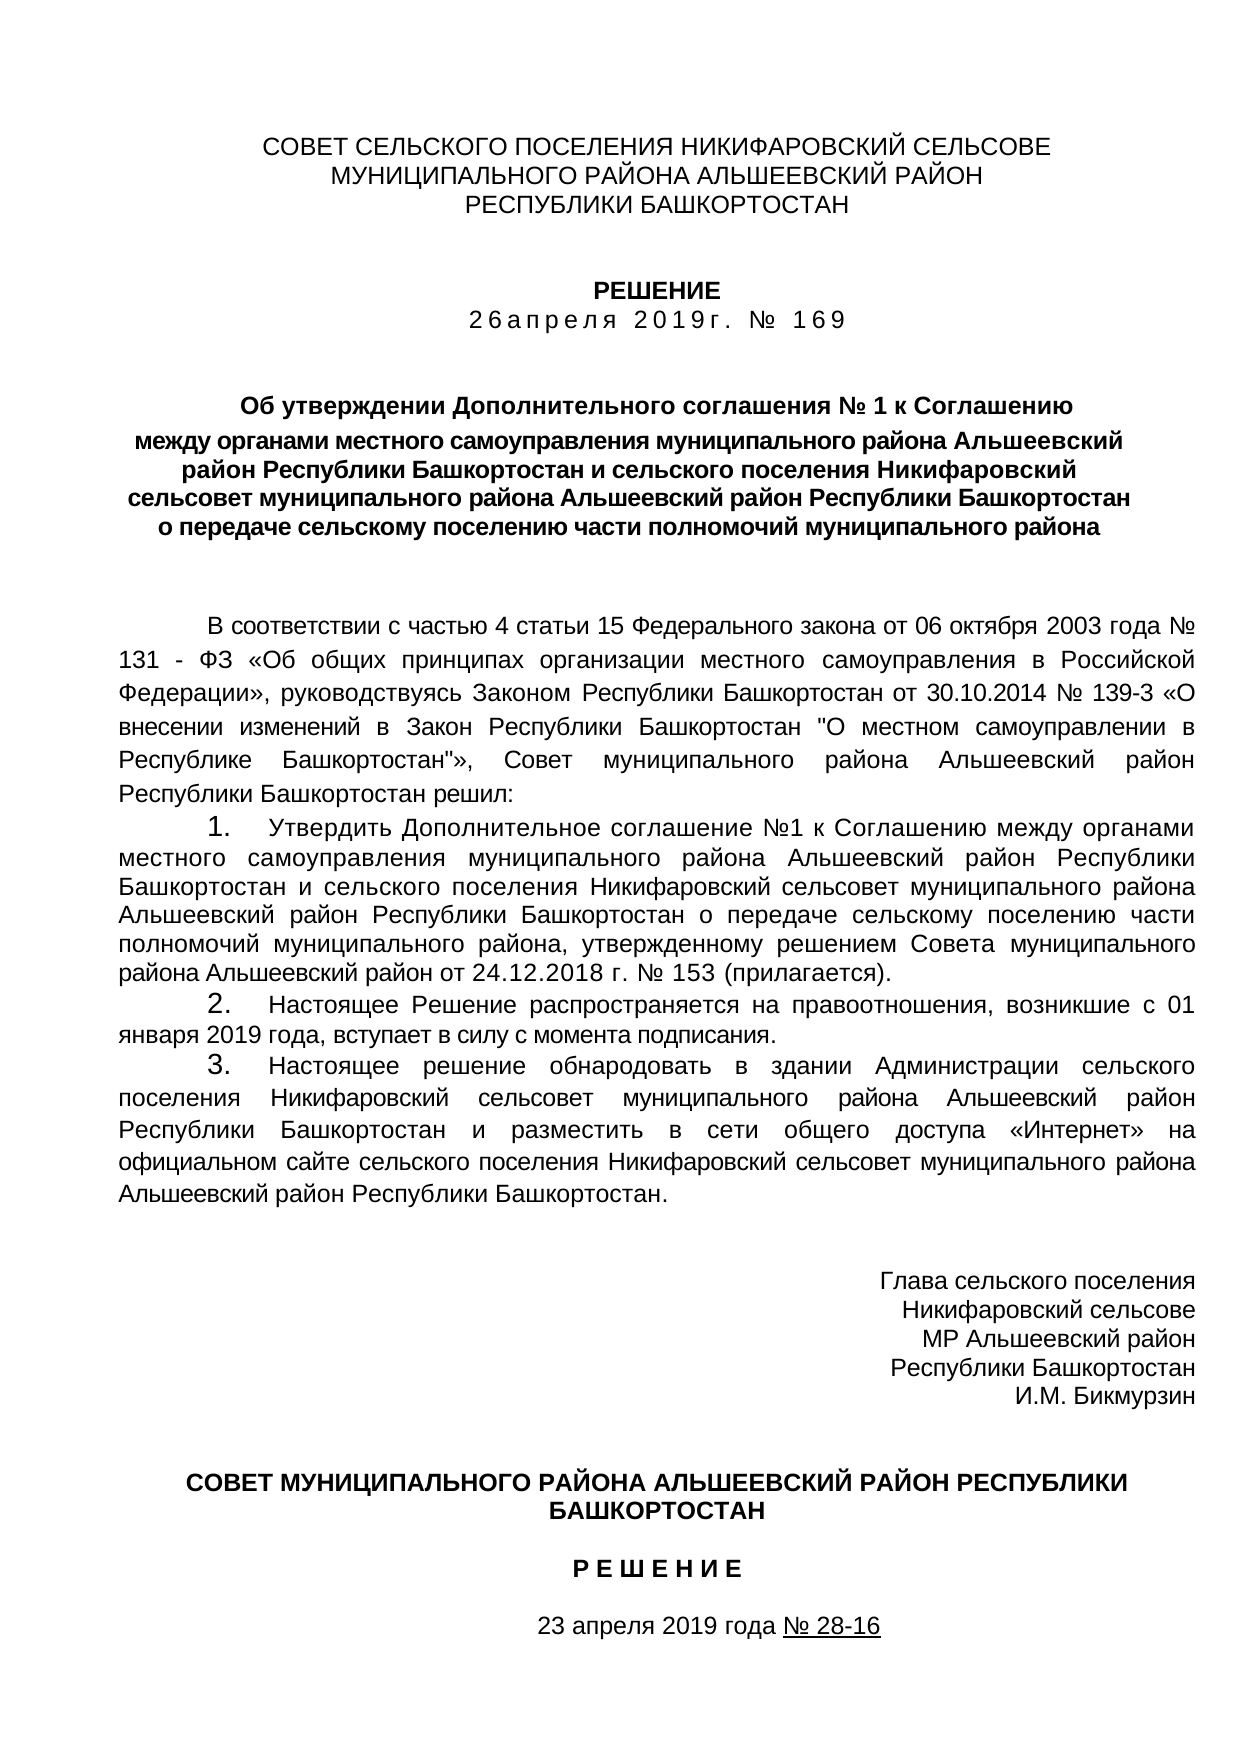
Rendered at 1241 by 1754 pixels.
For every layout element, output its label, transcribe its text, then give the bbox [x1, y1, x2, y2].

text РЕСПУБЛИКИ БАШКОРТОСТАН [118, 190, 1196, 218]
text СОВЕТ МУНИЦИПАЛЬНОГО РАЙОНА АЛЬШЕЕВСКИЙ РАЙОН РЕСПУБЛИКИ БАШКОРТОСТАН [118, 1467, 1196, 1525]
list Утвердить Дополнительное соглашение №1 к Соглашению между органами местного самоуправления муниципального района Альшеевский район Республики Башкортостан и сельского поселения Никифаровский сельсовет муниципального района Альшеевский район Республики Башкортостан о передаче сельскому поселению части полномочий муниципального района, утвержденному решением Совета муниципального района Альшеевский район от 24.12.2018 г. № 153 (прилагается). [118, 809, 1196, 987]
text СОВЕТ СЕЛЬСКОГО ПОСЕЛЕНИЯ НИКИФАРОВСКИЙ СЕЛЬСОВЕ [118, 132, 1196, 161]
text МУНИЦИПАЛЬНОГО РАЙОНА АЛЬШЕЕВСКИЙ РАЙОН [118, 161, 1196, 190]
text И.М. Бикмурзин [192, 1381, 1196, 1410]
text 23 апреля 2019 года № 28-16 [121, 1611, 1196, 1640]
text Об утверждении Дополнительного соглашения № 1 к Соглашению [118, 391, 1196, 420]
text Р Е Ш Е Н И Е [118, 1554, 1196, 1582]
list Настоящее Решение распространяется на правоотношения, возникшие с 01 января 2019 года, вступает в силу с момента подписания. [118, 987, 1196, 1049]
text Глава сельского поселения [192, 1266, 1196, 1295]
text МР Альшеевский район [192, 1324, 1196, 1352]
text РЕШЕНИЕ [118, 276, 1196, 305]
text 26апреля 2019г. № 169 [118, 305, 1196, 333]
list Настоящее решение обнародовать в здании Администрации сельского поселения Никифаровский сельсовет муниципального района Альшеевский район Республики Башкортостан и разместить в сети общего доступа «Интернет» на официальном сайте сельского поселения Никифаровский сельсовет муниципального района Альшеевский район Республики Башкортостан. [118, 1049, 1196, 1209]
text Никифаровский сельсове [192, 1295, 1196, 1324]
text Республики Башкортостан [192, 1352, 1196, 1381]
text В соответствии с частью 4 статьи 15 Федерального закона от 06 октября 2003 года № 131 - ФЗ «Об общих принципах организации местного самоуправления в Российской Федерации», руководствуясь Законом Республики Башкортостан от 30.10.2014 № 139-3 «О внесении изменений в Закон Республики Башкортостан "О местном самоуправлении в Республике Башкортостан"», Совет муниципального района Альшеевский район Республики Башкортостан решил: [118, 608, 1196, 809]
text между органами местного самоуправления муниципального района Альшеевский район Республики Башкортостан и сельского поселения Никифаровский сельсовет муниципального района Альшеевский район Республики Башкортостан о передаче сельскому поселению части полномочий муниципального района [118, 426, 1140, 541]
